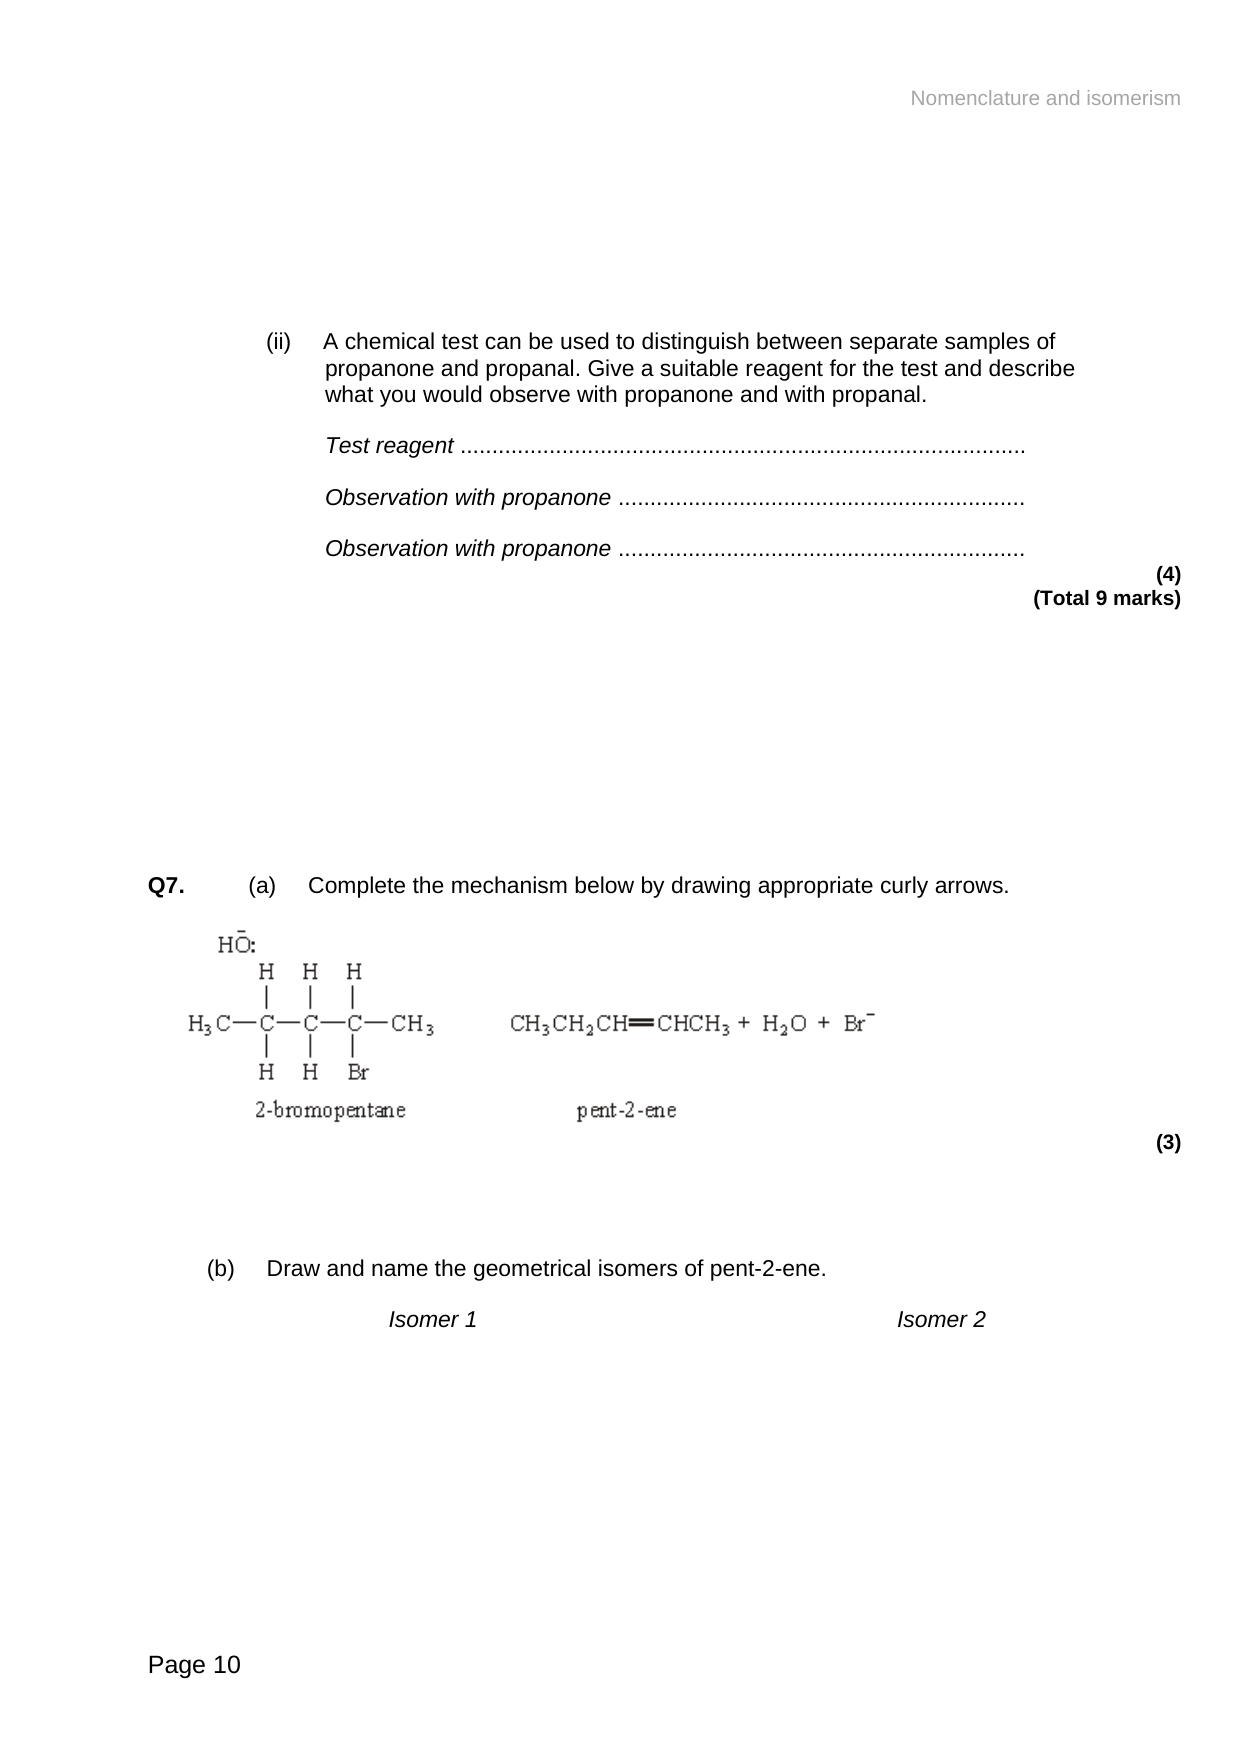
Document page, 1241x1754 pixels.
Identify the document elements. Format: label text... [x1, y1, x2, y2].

text Observation with propanone ................................................................ [325, 484, 1122, 510]
text (Total 9 marks) [148, 585, 1181, 609]
text Test reagent ......................................................................................... [325, 432, 1122, 459]
picture [147, 923, 878, 1130]
text Isomer 1 Isomer 2 [325, 1306, 1122, 1332]
text Observation with propanone ................................................................ [325, 535, 1122, 561]
text (4) [148, 561, 1181, 585]
text (ii) A chemical test can be used to distinguish between separate samples of propanone and propanal. Give a suitable reagent for the test and describe what you would observe with propanone and with propanal. [266, 328, 1122, 407]
text Q7. (a) Complete the mechanism below by drawing appropriate curly arrows. [148, 872, 1122, 898]
text (b) Draw and name the geometrical isomers of pent-2-ene. [207, 1254, 1122, 1281]
text (3) [148, 1130, 1181, 1154]
